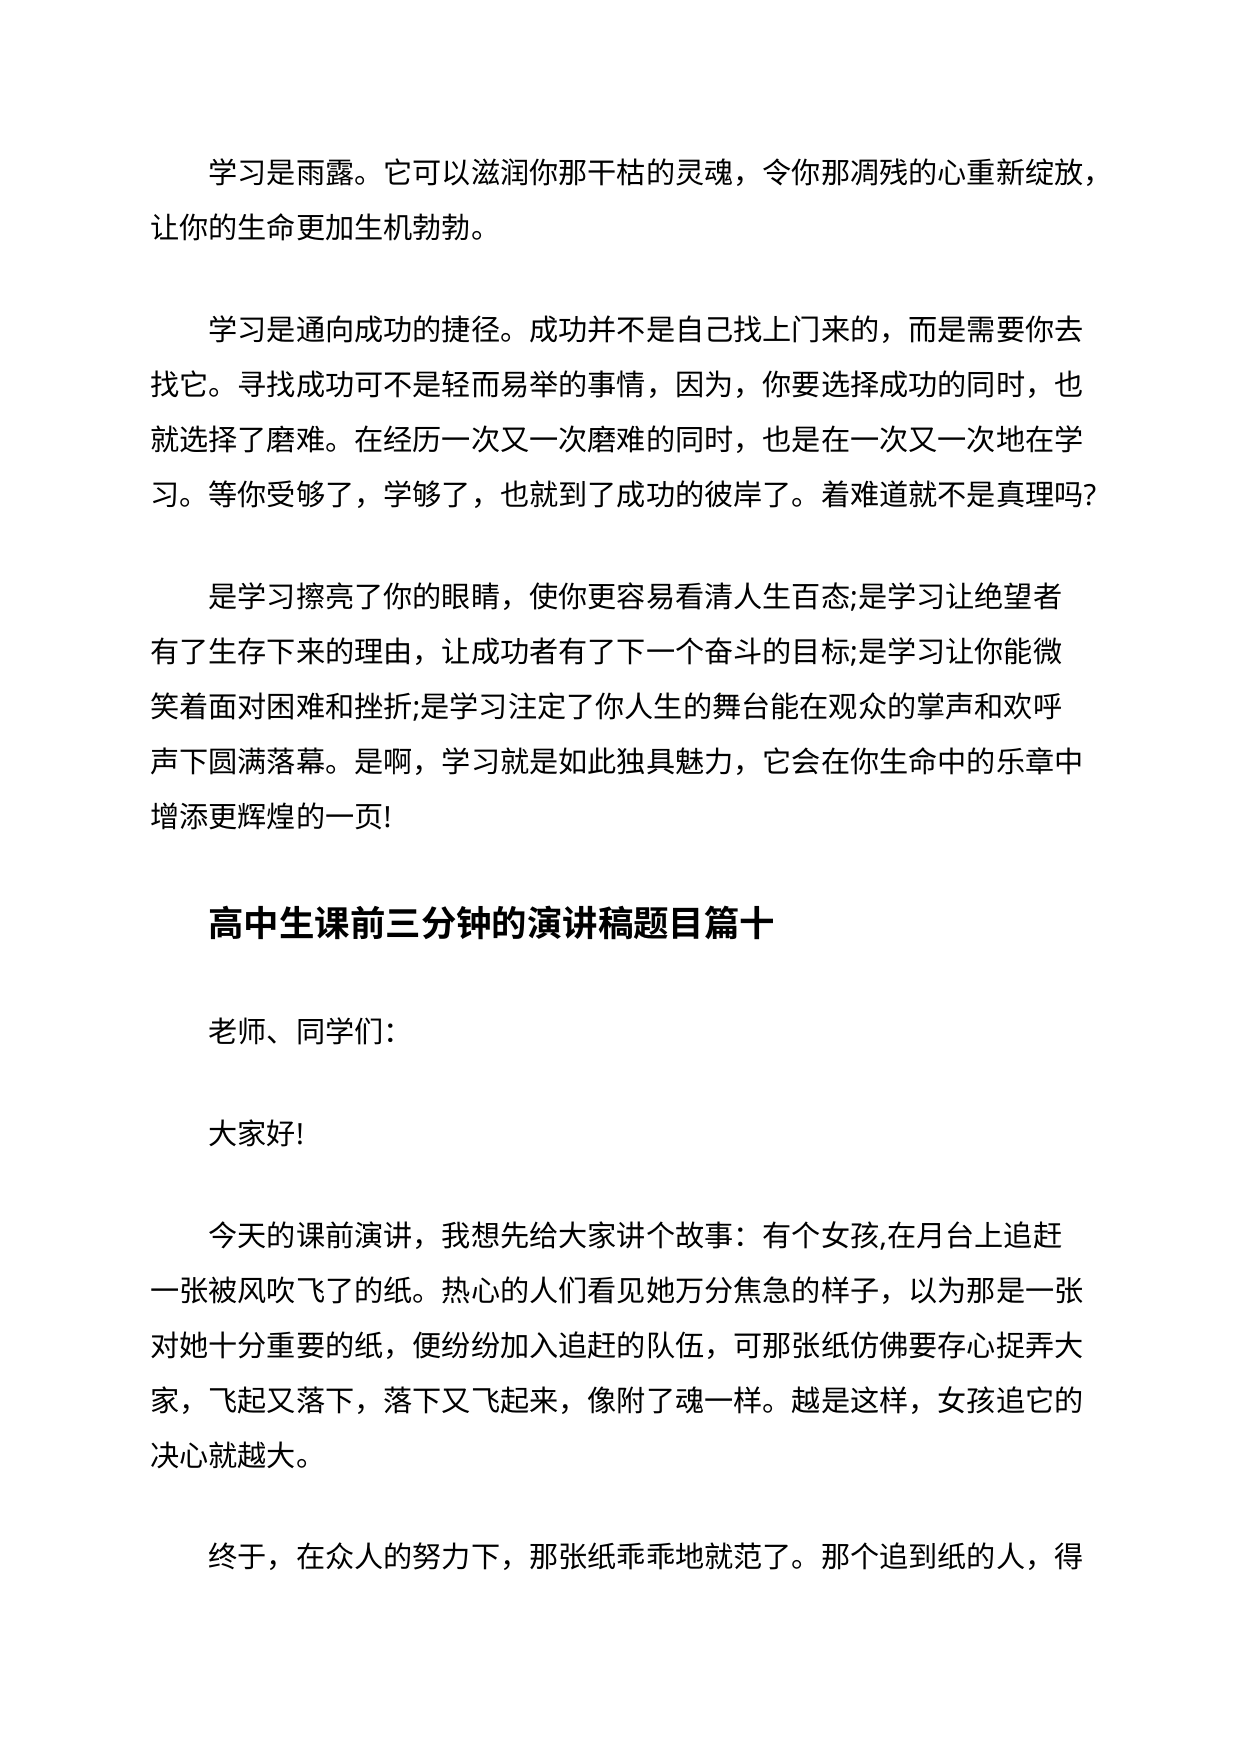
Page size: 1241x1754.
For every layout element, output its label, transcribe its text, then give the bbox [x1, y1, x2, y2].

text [150, 1534, 1090, 1576]
text 是学习擦亮了你的眼睛，使你更容易看清人生百态;是学习让绝望者有了生存下来的理由，让成功者有了下一个奋斗的目标;是学习让你能微笑着面对困难和挫折;是学习注定了你人生的舞台能在观众的掌声和欢呼声下圆满落幕。是啊，学习就是如此独具魅力，它会在你生命中的乐章中增添更辉煌的一页! [150, 573, 1090, 836]
text 老师、同学们： [150, 1009, 1090, 1051]
text 今天的课前演讲，我想先给大家讲个故事：有个女孩,在月台上追赶一张被风吹飞了的纸。热心的人们看见她万分焦急的样子，以为那是一张对她十分重要的纸，便纷纷加入追赶的队伍，可那张纸仿佛要存心捉弄大家，飞起又落下，落下又飞起来，像附了魂一样。越是这样，女孩追它的决心就越大。 [150, 1212, 1090, 1474]
text 大家好! [150, 1110, 1090, 1153]
text 学习是通向成功的捷径。成功并不是自己找上门来的，而是需要你去找它。寻找成功可不是轻而易举的事情，因为，你要选择成功的同时，也就选择了磨难。在经历一次又一次磨难的同时，也是在一次又一次地在学习。等你受够了，学够了，也就到了成功的彼岸了。着难道就不是真理吗? [150, 307, 1090, 514]
text 高中生课前三分钟的演讲稿题目篇十 [150, 895, 1090, 946]
text 学习是雨露。它可以滋润你那干枯的灵魂，令你那凋残的心重新绽放，让你的生命更加生机勃勃。 [150, 150, 1090, 247]
